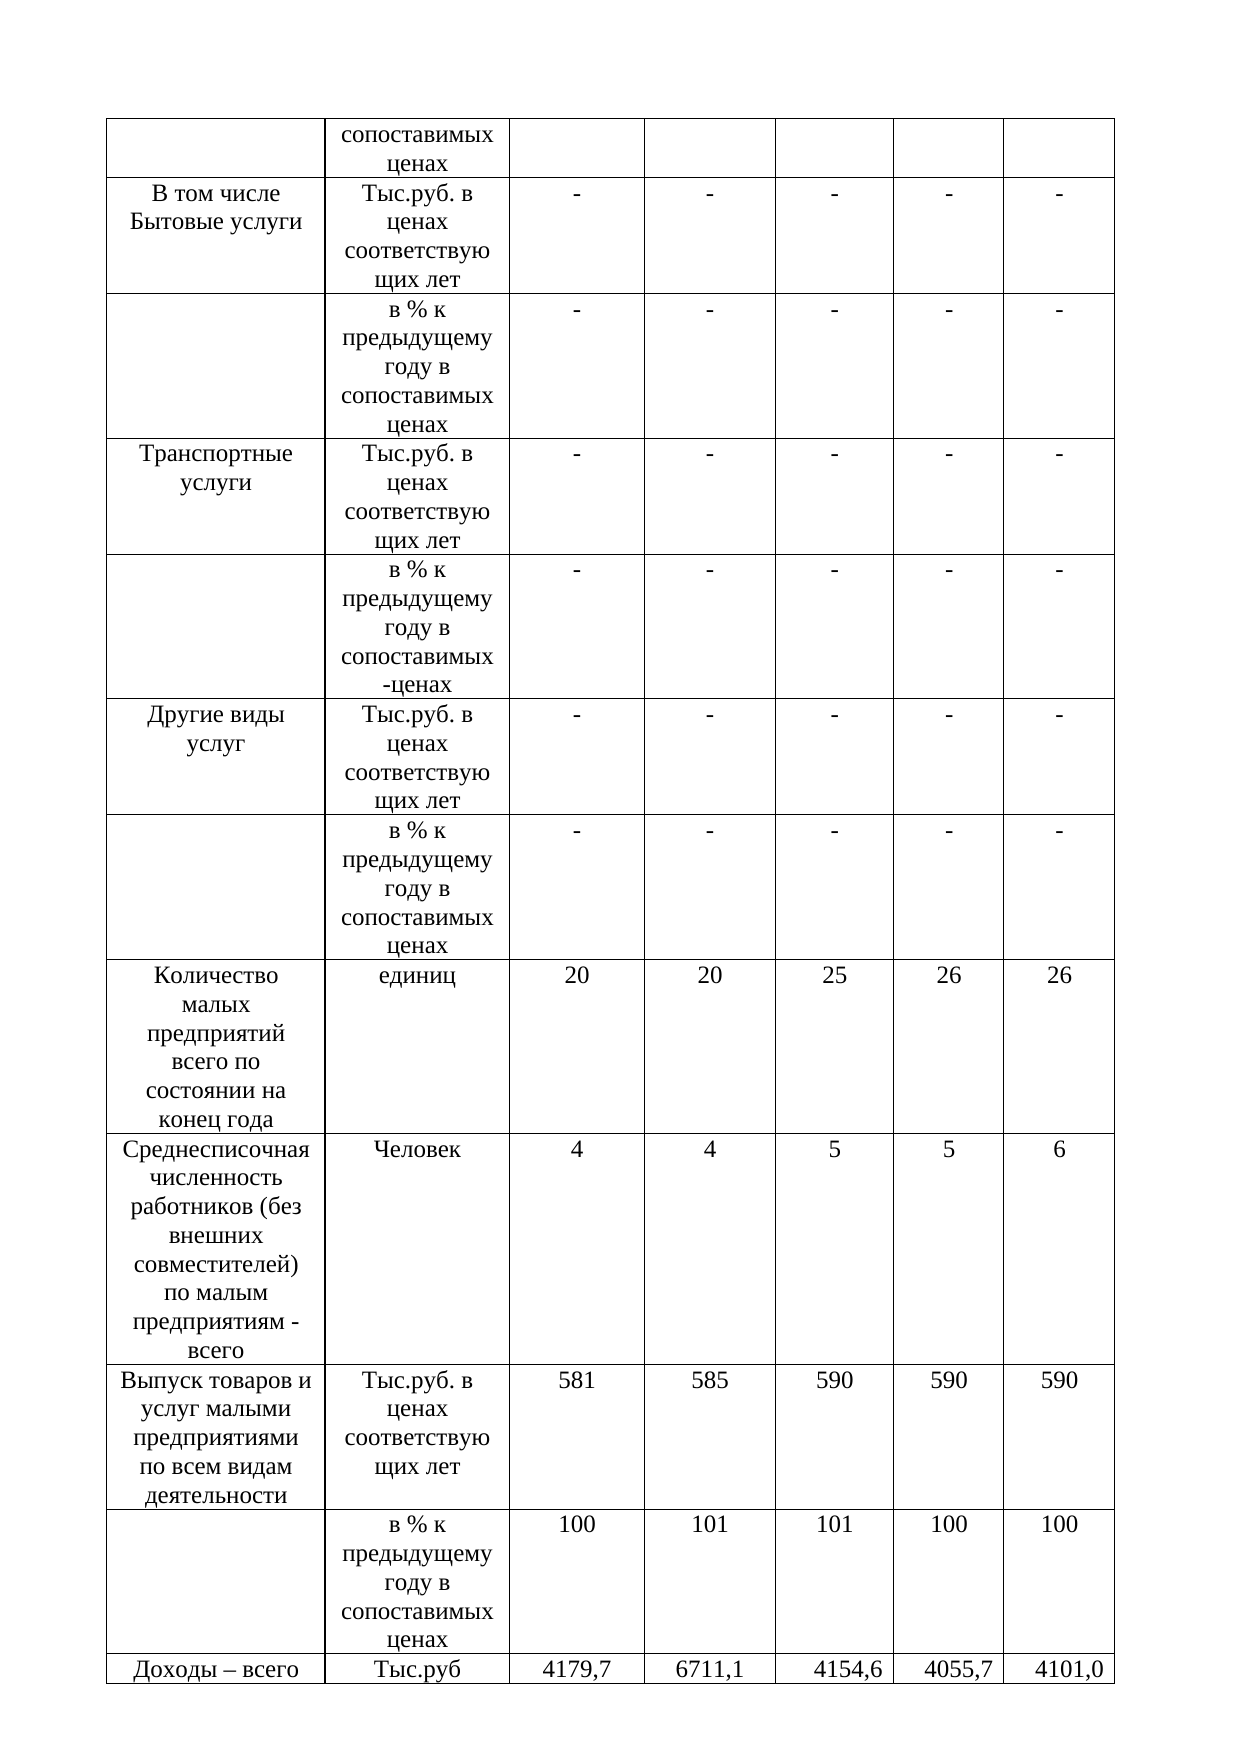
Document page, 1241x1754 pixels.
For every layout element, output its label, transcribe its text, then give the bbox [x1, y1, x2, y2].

table_cell 6711,1 [645, 1654, 775, 1683]
table_cell 4055,7 [894, 1654, 1003, 1683]
table_cell - [894, 119, 1003, 177]
table_cell Доходы – всего [107, 1654, 324, 1683]
table_cell - [894, 555, 1003, 698]
table_cell - [1004, 119, 1114, 177]
table_cell Выпуск товаров и услуг малыми предприятиями по всем видам деятельности [107, 1365, 324, 1508]
table_cell 4101,0 [1004, 1654, 1114, 1683]
table_cell [107, 1510, 324, 1653]
table_cell 5 [894, 1134, 1003, 1364]
table_cell - [510, 119, 644, 177]
table_cell - [776, 555, 893, 698]
table_cell 100 [510, 1510, 644, 1653]
table_cell - [1004, 815, 1114, 959]
table_cell Тыс.руб [326, 1654, 509, 1683]
table_cell Тыс.руб. в ценах соответствующих лет [326, 699, 509, 814]
table_cell Количество малых предприятий всего по состоянии на конец года [107, 960, 324, 1133]
table_cell - [645, 555, 775, 698]
table_cell в % к предыдущему году в сопоставимых ценах [326, 1510, 509, 1653]
table_cell Тыс.руб. в ценах соответствующих лет [326, 1365, 509, 1508]
table_cell 6 [1004, 1134, 1114, 1364]
table_cell - [645, 815, 775, 959]
table_cell - [776, 815, 893, 959]
table_cell - [645, 439, 775, 553]
table_cell в % к предыдущему году в сопоставимых ценах [326, 815, 509, 959]
table_cell 4179,7 [510, 1654, 644, 1683]
table_cell - [894, 178, 1003, 293]
table_cell 26 [1004, 960, 1114, 1133]
table_cell - [776, 699, 893, 814]
table_cell - [894, 699, 1003, 814]
table_cell - [1004, 555, 1114, 698]
table_cell 20 [510, 960, 644, 1133]
table_cell 590 [894, 1365, 1003, 1508]
table_cell 590 [1004, 1365, 1114, 1508]
table_cell 101 [645, 1510, 775, 1653]
table_cell - [1004, 294, 1114, 437]
table_cell 4 [510, 1134, 644, 1364]
table_cell - [1004, 439, 1114, 553]
table_cell 20 [645, 960, 775, 1133]
table_cell - [645, 294, 775, 437]
table_cell Тыс.руб. в ценах соответствующих лет [326, 439, 509, 553]
table_cell 100 [894, 1510, 1003, 1653]
table_cell Транспортные услуги [107, 439, 324, 553]
table_cell Человек [326, 1134, 509, 1364]
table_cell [326, 119, 509, 177]
table_cell - [510, 699, 644, 814]
table_cell В том числе Бытовые услуги [107, 178, 324, 293]
table_cell - [776, 439, 893, 553]
table_cell 590 [776, 1365, 893, 1508]
table_cell - [645, 178, 775, 293]
table_cell 581 [510, 1365, 644, 1508]
table_cell Тыс.руб. в ценах соответствующих лет [326, 178, 509, 293]
table_cell [107, 555, 324, 698]
table_cell 100 [1004, 1510, 1114, 1653]
table_cell [107, 294, 324, 437]
table_cell Среднесписочная численность работников (без внешних совместителей) по малым предприятиям - всего [107, 1134, 324, 1364]
table_cell 101 [776, 1510, 893, 1653]
table_cell 4 [645, 1134, 775, 1364]
table_cell Другие виды услуг [107, 699, 324, 814]
table_cell - [510, 294, 644, 437]
table_cell - [510, 439, 644, 553]
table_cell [326, 294, 509, 437]
table_cell - [510, 815, 644, 959]
table_cell [107, 119, 324, 177]
table_cell - [894, 815, 1003, 959]
table_cell 4154,6 [776, 1654, 893, 1683]
table_cell [107, 815, 324, 959]
table_cell 585 [645, 1365, 775, 1508]
table_cell 5 [776, 1134, 893, 1364]
table_cell - [510, 555, 644, 698]
table_cell - [894, 294, 1003, 437]
table_cell - [510, 178, 644, 293]
table_cell - [776, 178, 893, 293]
table_cell единиц [326, 960, 509, 1133]
table_cell - [894, 439, 1003, 553]
table_cell - [776, 294, 893, 437]
table_cell - [645, 119, 775, 177]
table_cell - [1004, 178, 1114, 293]
table_cell - [1004, 699, 1114, 814]
table_cell 26 [894, 960, 1003, 1133]
table_cell в % к предыдущему году в сопоставимых -ценах [326, 555, 509, 698]
table_cell 25 [776, 960, 893, 1133]
table_cell - [776, 119, 893, 177]
table_cell - [645, 699, 775, 814]
